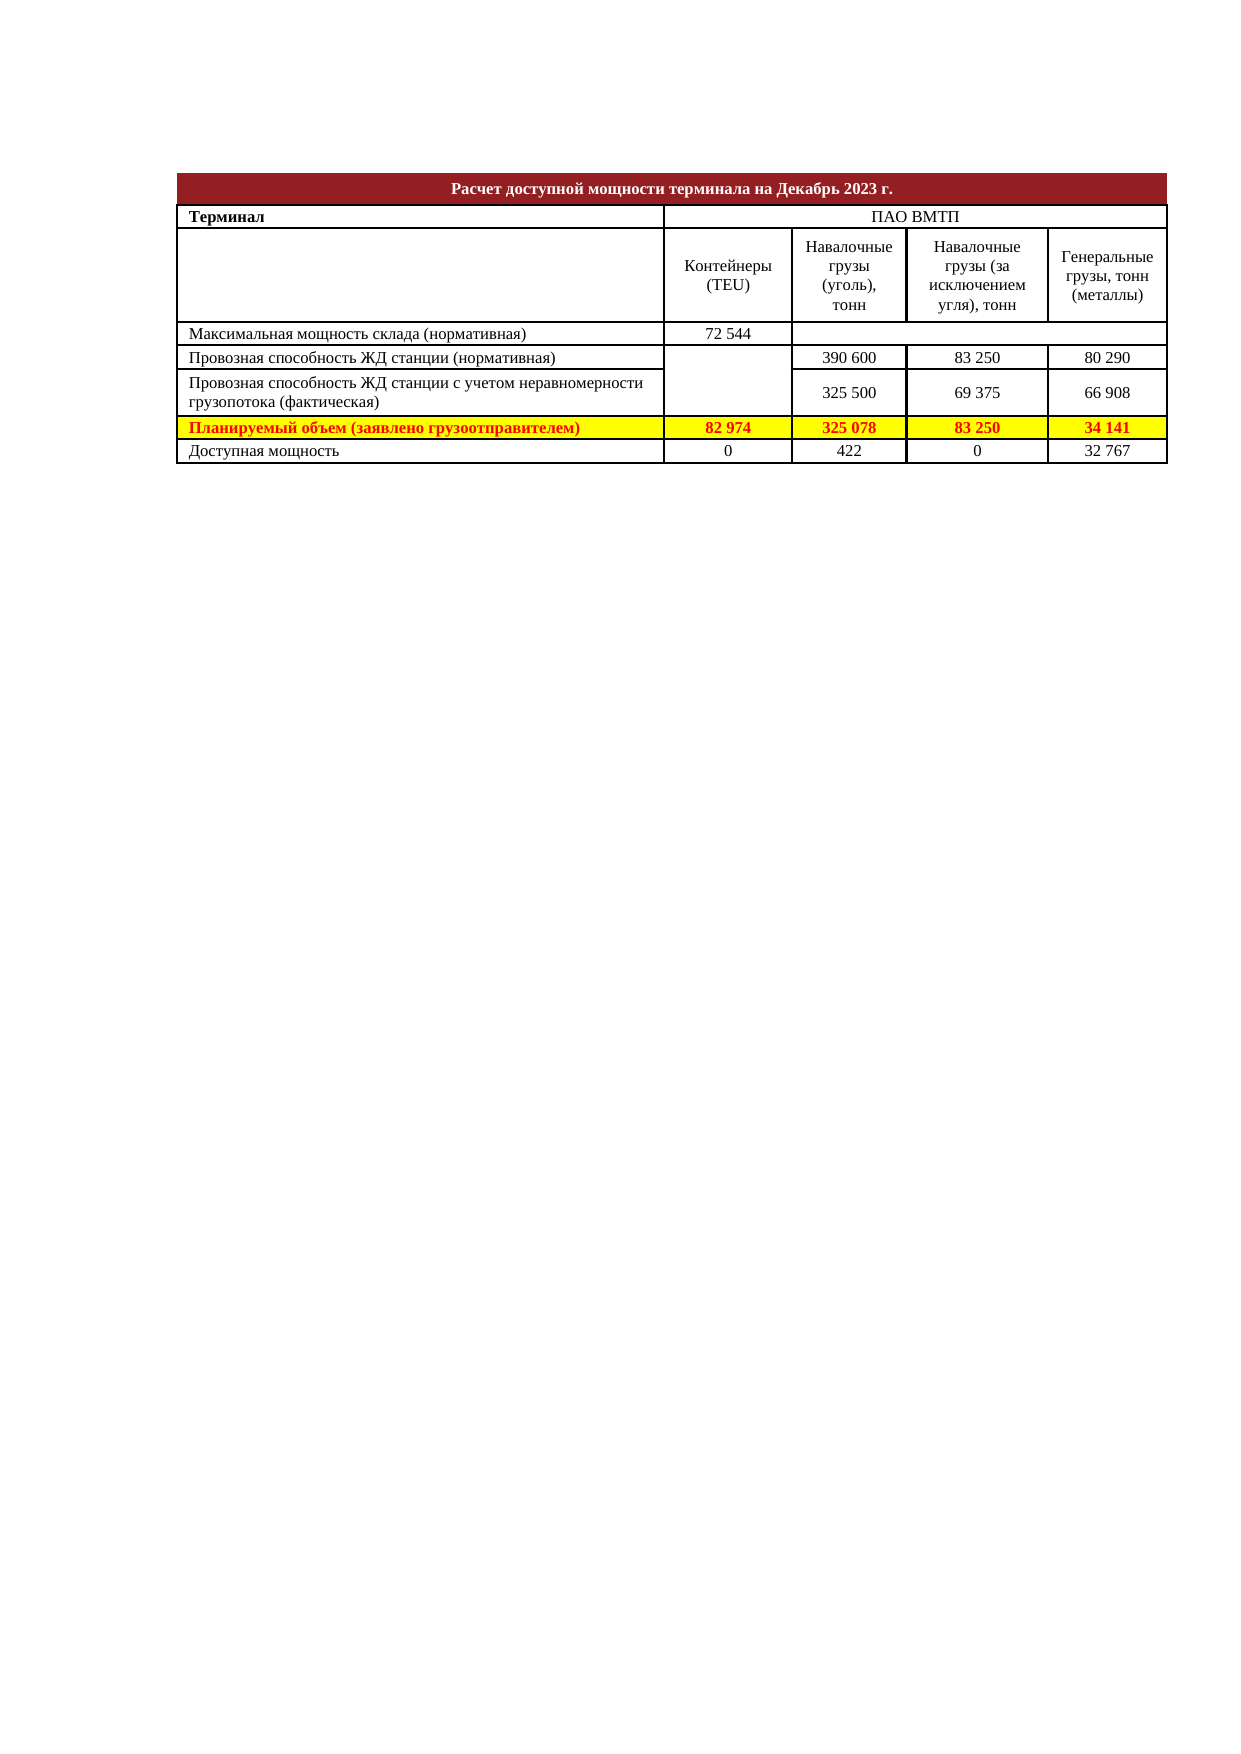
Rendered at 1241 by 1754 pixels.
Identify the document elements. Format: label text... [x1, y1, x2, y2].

table_cell [793, 323, 1166, 344]
table_cell Провозная способность ЖД станции с учетом неравномерности грузопотока (фактическая) [178, 370, 663, 415]
table_cell Навалочные грузы (уголь), тонн [793, 229, 905, 321]
table_cell [178, 229, 663, 321]
table_cell Доступная мощность [178, 440, 663, 462]
table_cell 390 600 [793, 346, 905, 368]
table_cell 0 [908, 440, 1047, 462]
table_cell 325 500 [793, 370, 905, 415]
table_cell 66 908 [1049, 370, 1166, 415]
table_cell 83 250 [908, 346, 1047, 368]
table_cell Навалочные грузы (за исключением угля), тонн [908, 229, 1047, 321]
table_cell [665, 346, 791, 368]
table_cell 32 767 [1049, 440, 1166, 462]
table_cell [665, 368, 791, 415]
table_cell Максимальная мощность склада (нормативная) [178, 323, 663, 344]
table_cell 325 078 [793, 417, 905, 438]
table_cell 72 544 [665, 323, 791, 344]
table_cell 0 [665, 440, 791, 462]
table_cell Планируемый объем (заявлено грузоотправителем) [178, 417, 663, 438]
table_header Расчет доступной мощности терминала на Декабрь 2023 г. [177, 173, 1167, 204]
table_cell 82 974 [665, 417, 791, 438]
table_cell ПАО ВМТП [665, 206, 1166, 227]
table_cell 69 375 [908, 370, 1047, 415]
table_cell Контейнеры (TEU) [665, 229, 791, 321]
table_cell 422 [793, 440, 905, 462]
table_cell 34 141 [1049, 417, 1166, 438]
table_cell Терминал [178, 206, 663, 227]
table_cell 80 290 [1049, 346, 1166, 368]
table_cell Провозная способность ЖД станции (нормативная) [178, 346, 663, 368]
table_cell Генеральные грузы, тонн (металлы) [1049, 229, 1166, 321]
table_cell 83 250 [908, 417, 1047, 438]
